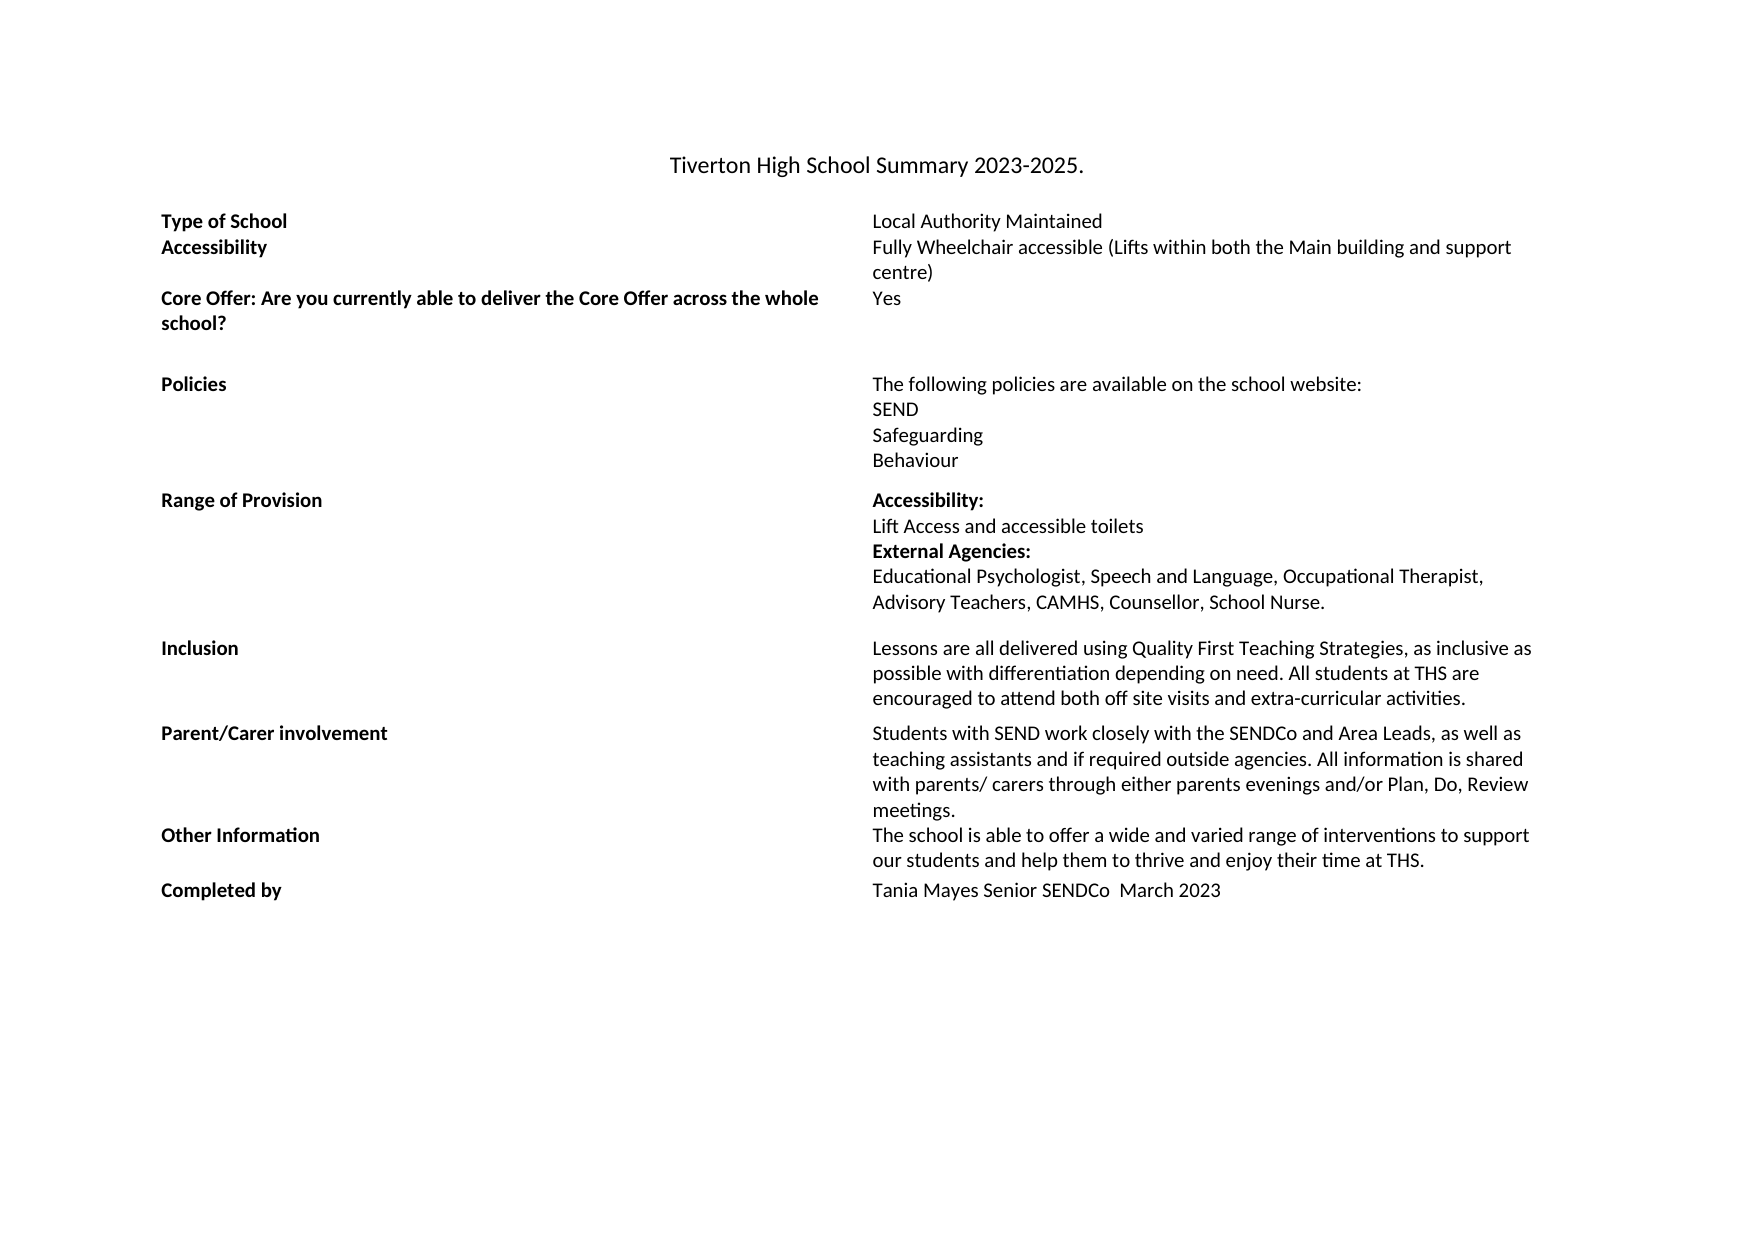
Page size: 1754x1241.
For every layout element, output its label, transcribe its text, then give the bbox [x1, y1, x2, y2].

table_cell Core Offer: Are you currently able to deliver the Core Offer across the whole school? [150, 285, 861, 371]
table_cell Policies [150, 371, 861, 487]
table_cell The following policies are available on the school website: SEND Safeguarding Behaviour [861, 371, 1572, 487]
table_cell Parent/Carer involvement [150, 721, 861, 822]
table_header Local Authority Maintained [861, 209, 1572, 234]
table_cell Students with SEND work closely with the SENDCo and Area Leads, as well as teaching assistants and if required outside agencies. All information is shared with parents/ carers through either parents evenings and/or Plan, Do, Review meetings. [861, 721, 1572, 822]
table_cell Inclusion [150, 635, 861, 721]
table_cell Accessibility [150, 234, 861, 285]
table_cell Other Information [150, 822, 861, 878]
text Tiverton High School Summary 2023-2025. [150, 150, 1604, 179]
table_cell Completed by [150, 878, 861, 933]
table_cell Tania Mayes Senior SENDCo March 2023 [861, 878, 1572, 933]
table_cell Lessons are all delivered using Quality First Teaching Strategies, as inclusive as possible with differentiation depending on need. All students at THS are encouraged to attend both off site visits and extra-curricular activities. [861, 635, 1572, 721]
table_cell Yes [861, 285, 1572, 371]
table_cell Fully Wheelchair accessible (Lifts within both the Main building and support centre) [861, 234, 1572, 285]
table_cell The school is able to offer a wide and varied range of interventions to support our students and help them to thrive and enjoy their time at THS. [861, 822, 1572, 878]
table_header Type of School [150, 209, 861, 234]
table_cell Accessibility: Lift Access and accessible toilets External Agencies: Educational Psychologist, Speech and Language, Occupational Therapist, Advisory Teachers, CAMHS, Counsellor, School Nurse. [861, 488, 1572, 635]
table_cell Range of Provision [150, 488, 861, 635]
